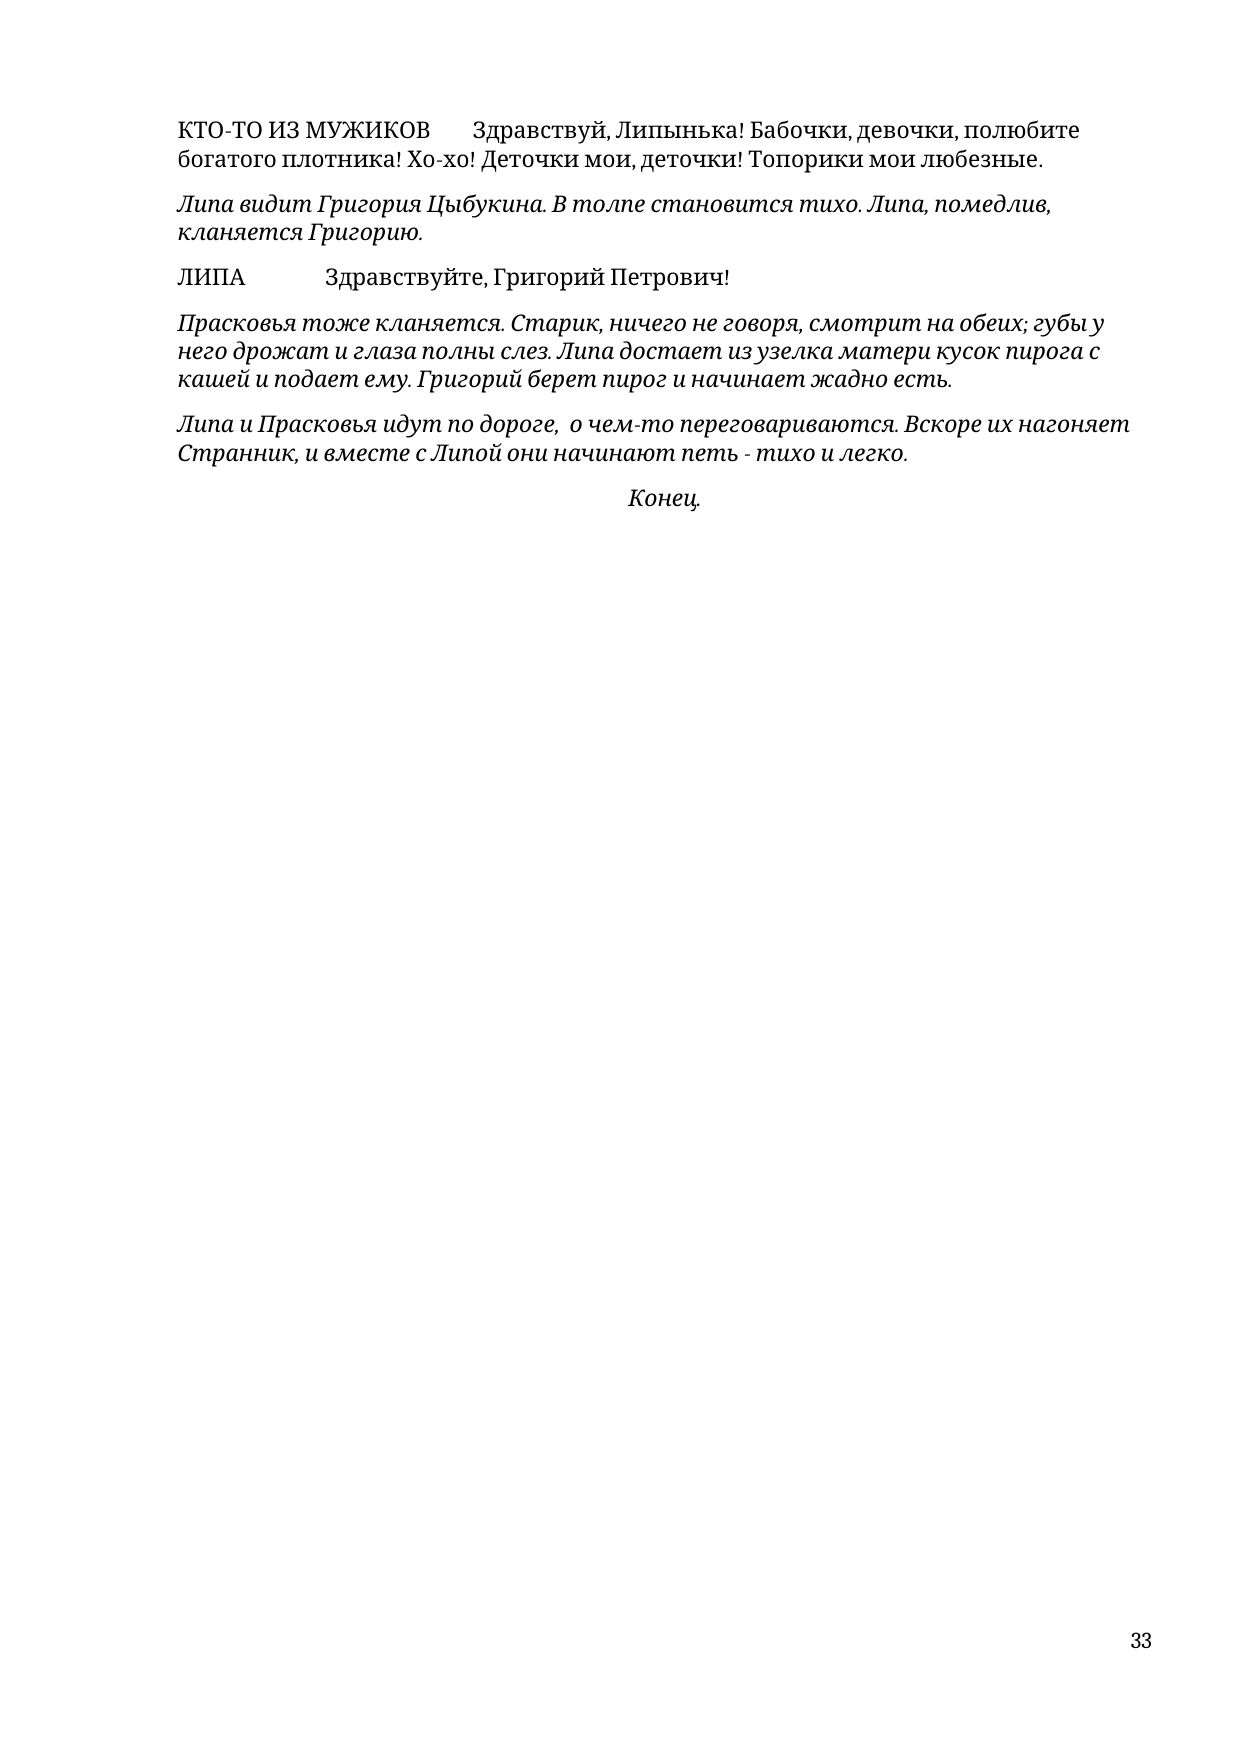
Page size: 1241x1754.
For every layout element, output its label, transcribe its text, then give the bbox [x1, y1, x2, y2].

text Конец. [177, 486, 1152, 512]
text Прасковья тоже кланяется. Старик, ничего не говоря, смотрит на обеих; губы у него дрожат и глаза полны слез. Липа достает из узелка матери кусок пирога с кашей и подает ему. Григорий берет пирог и начинает жадно есть. [177, 310, 1152, 393]
text КТО-ТО ИЗ МУЖИКОВ Здравствуй, Липынька! Бабочки, девочки, полюбите богатого плотника! Хо-хо! Деточки мои, деточки! Топорики мои любезные. [177, 118, 1152, 173]
text Липа видит Григория Цыбукина. В толпе становится тихо. Липа, помедлив, кланяется Григорию. [177, 192, 1152, 246]
text ЛИПА Здравствуйте, Григорий Петрович! [177, 265, 1152, 292]
text Липа и Прасковья идут по дороге, о чем-то переговариваются. Вскоре их нагоняет Странник, и вместе с Липой они начинают петь - тихо и легко. [177, 412, 1152, 467]
